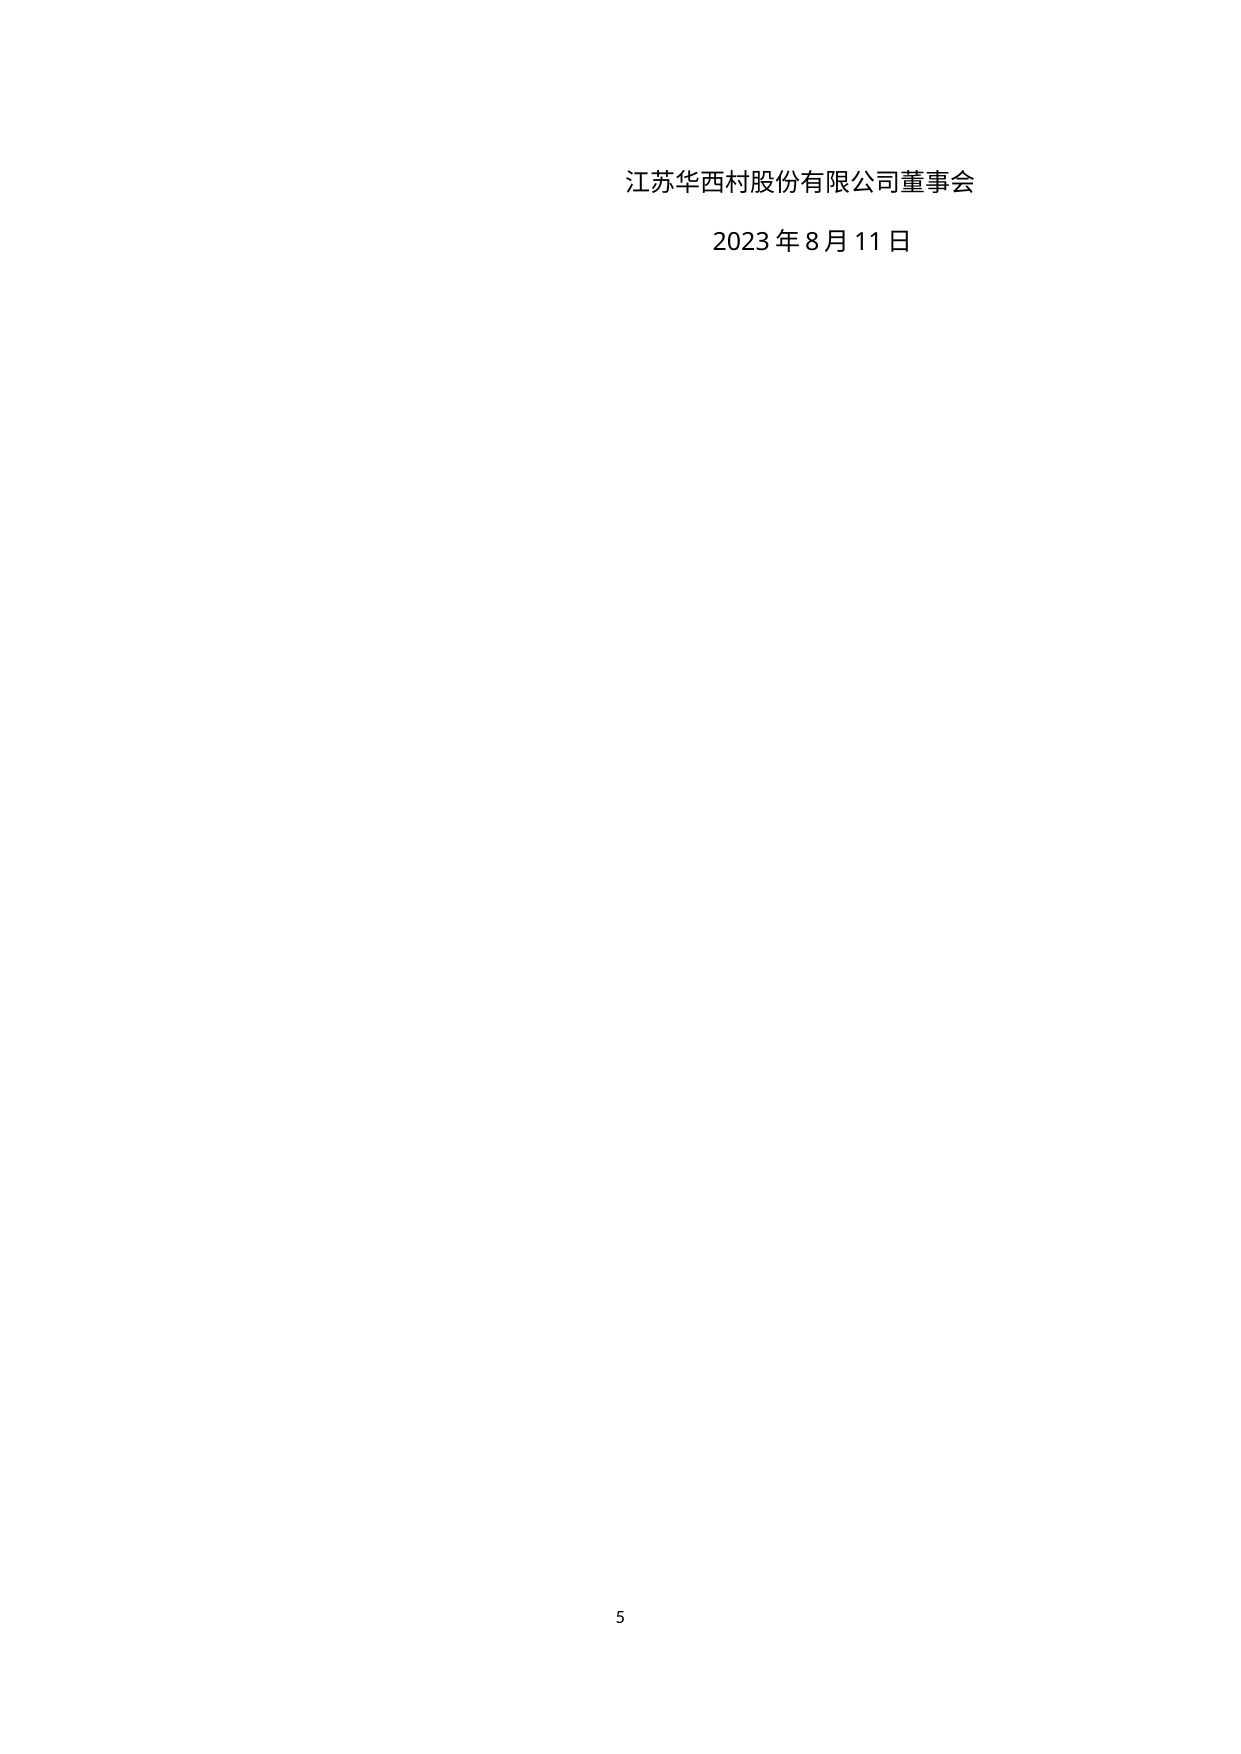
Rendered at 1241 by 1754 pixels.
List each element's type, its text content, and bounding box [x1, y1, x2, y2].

text 2023年8月11日 [187, 222, 1053, 258]
text 江苏华西村股份有限公司董事会 [187, 162, 1053, 198]
